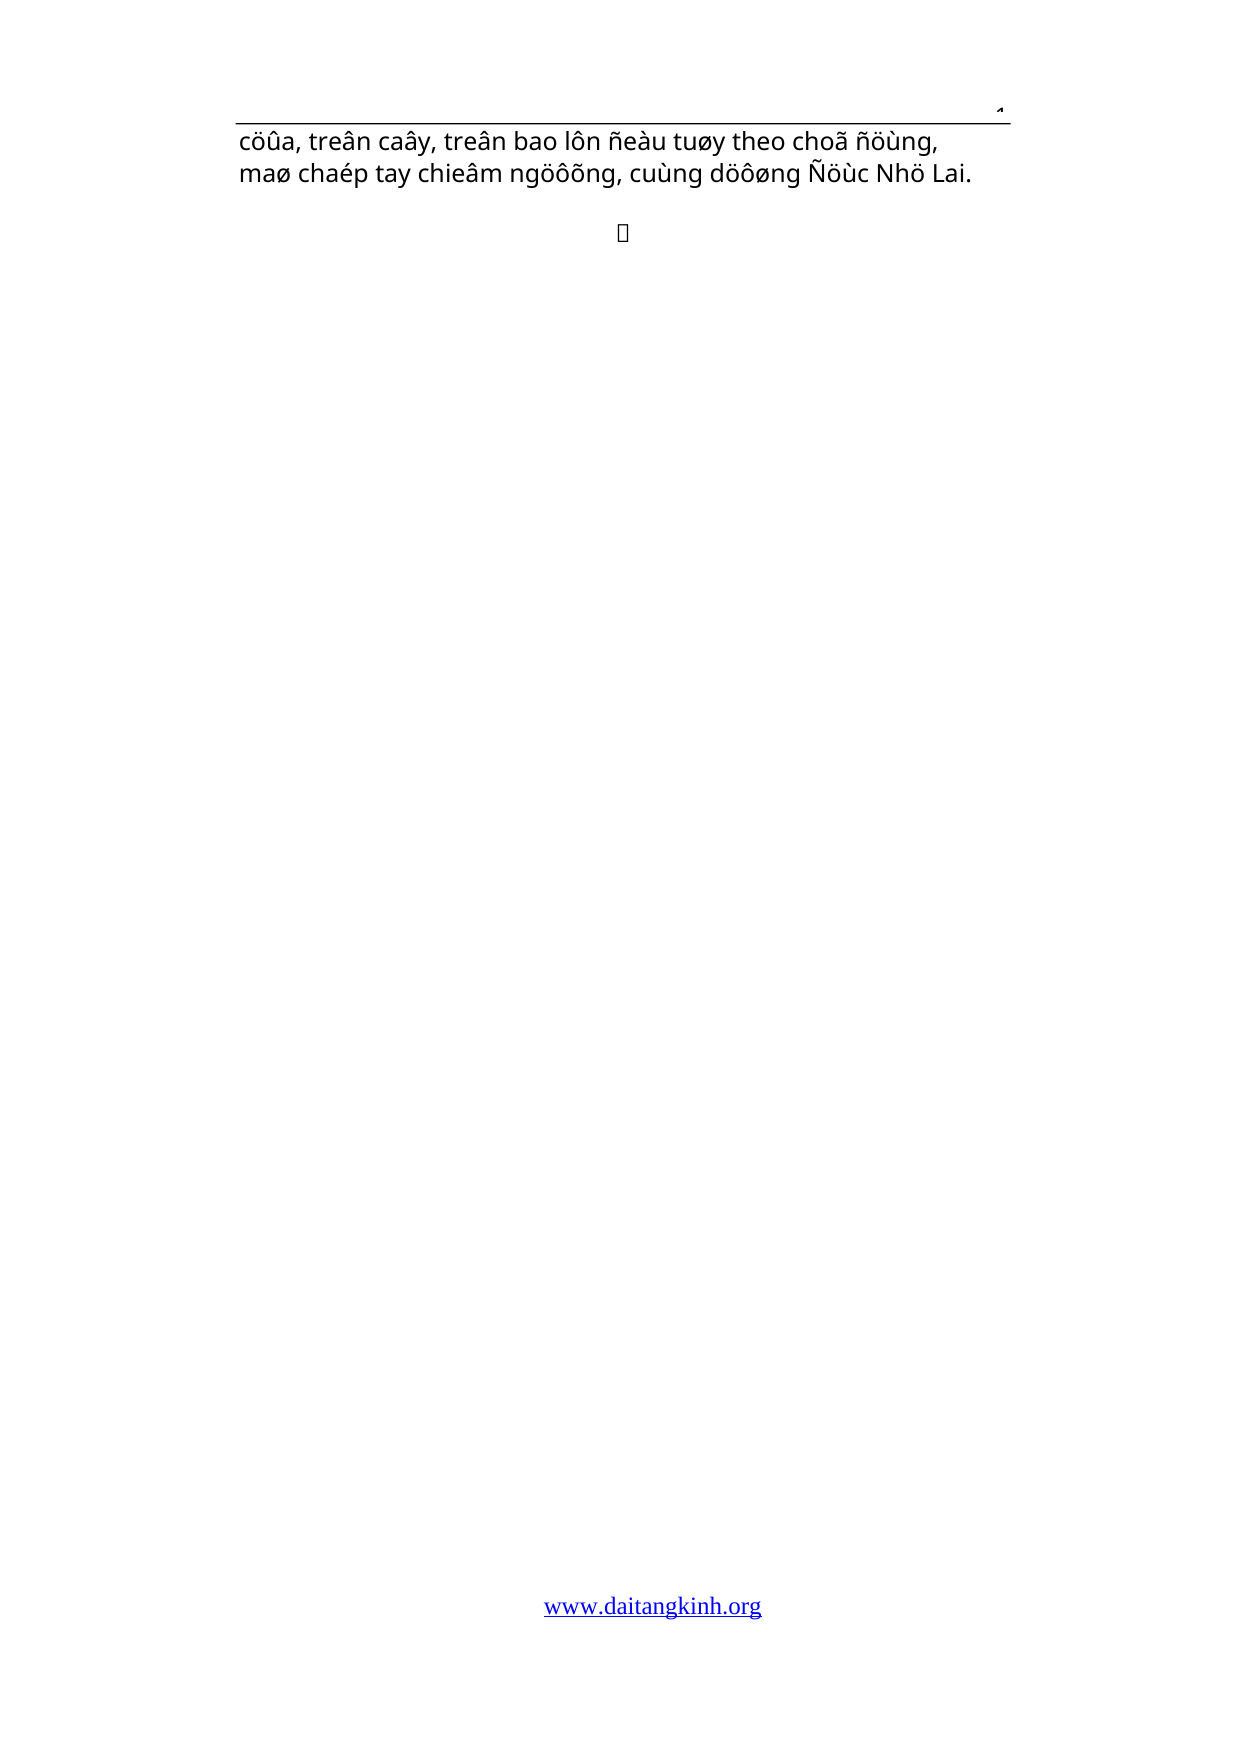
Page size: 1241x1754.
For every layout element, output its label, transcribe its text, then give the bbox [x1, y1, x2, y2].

text www.daitangkinh.org [302, 1591, 1002, 1619]
text  [181, 216, 1065, 250]
text cöûa, treân caây, treân bao lôn ñeàu tuøy theo choã ñöùng, maø chaép tay chieâm ngöôõng, cuùng döôøng Ñöùc Nhö Lai. [239, 123, 996, 190]
